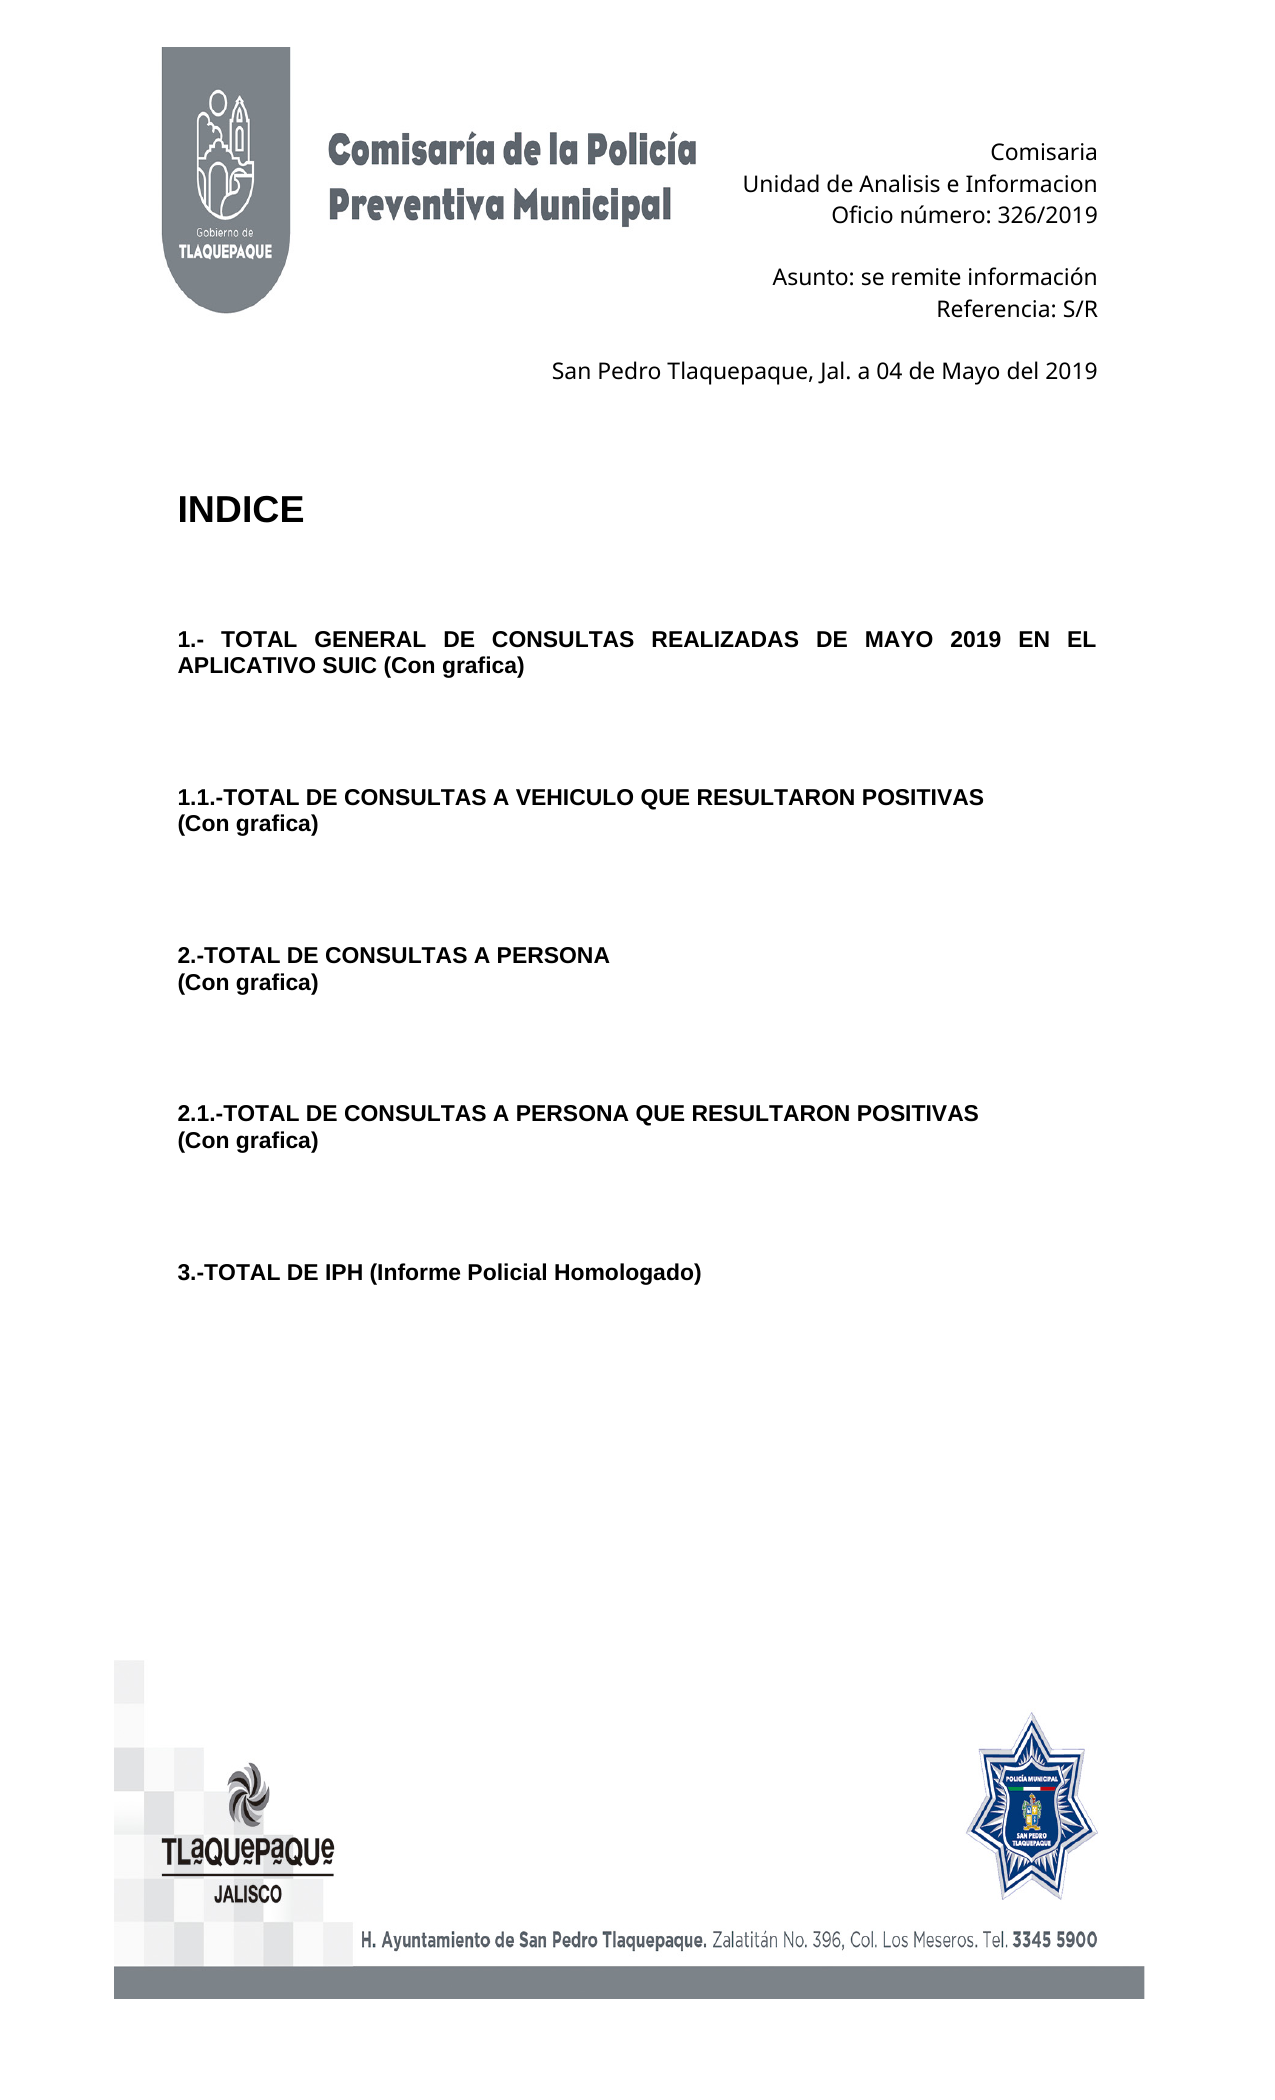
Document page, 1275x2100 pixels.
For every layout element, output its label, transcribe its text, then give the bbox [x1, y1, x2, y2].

text 2.-TOTAL DE CONSULTAS A PERSONA [177, 942, 1098, 968]
picture [114, 47, 1145, 1999]
text 3.-TOTAL DE IPH (Informe Policial Homologado) [177, 1258, 1098, 1285]
text (Con grafica) [177, 1127, 1098, 1153]
text (Con grafica) [177, 810, 1098, 837]
text 1.1.-TOTAL DE CONSULTAS A VEHICULO QUE RESULTARON POSITIVAS [177, 784, 1098, 810]
text 1.- TOTAL GENERAL DE CONSULTAS REALIZADAS DE MAYO 2019 EN EL APLICATIVO SUIC (Con grafica) [177, 626, 1098, 679]
text 2.1.-TOTAL DE CONSULTAS A PERSONA QUE RESULTARON POSITIVAS [177, 1100, 1098, 1127]
text (Con grafica) [177, 968, 1098, 995]
text INDICE [177, 487, 1098, 530]
